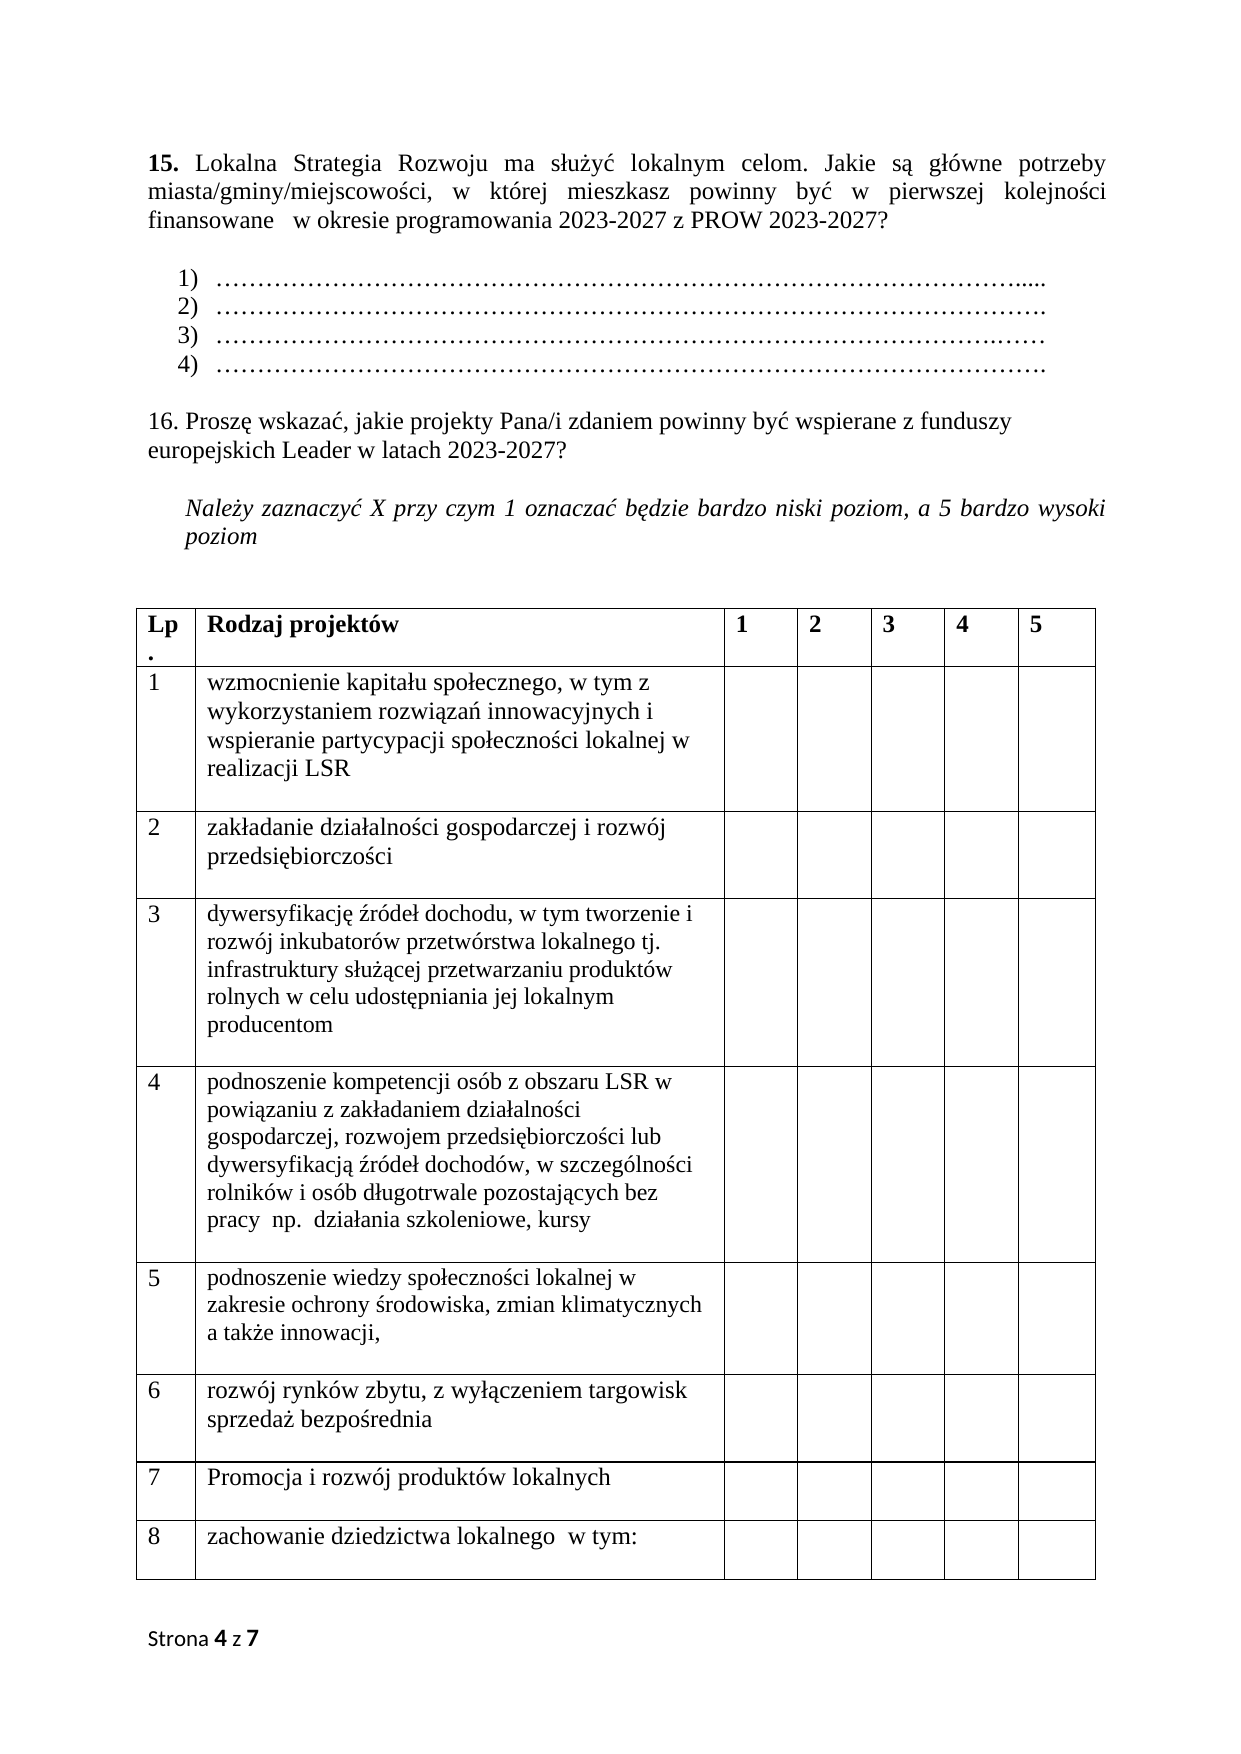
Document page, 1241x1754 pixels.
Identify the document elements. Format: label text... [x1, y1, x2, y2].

table_cell [1019, 667, 1095, 811]
table_cell [872, 1521, 944, 1578]
table_cell [798, 1263, 871, 1374]
text 15. Lokalna Strategia Rozwoju ma służyć lokalnym celom. Jakie są główne potrzeby miasta/gminy/miejscowości, w której mieszkasz powinny być w pierwszej kolejności finansowane w okresie programowania 2023-2027 z PROW 2023-2027? [148, 148, 1107, 234]
table_header 5 [1019, 609, 1095, 666]
table_cell 4 [137, 1067, 195, 1262]
table_cell zachowanie dziedzictwa lokalnego w tym: [196, 1521, 724, 1578]
table_cell [872, 1263, 944, 1374]
table_header 3 [872, 609, 944, 666]
table_cell [1019, 1067, 1095, 1262]
table_cell [798, 667, 871, 811]
table_cell [725, 1375, 797, 1461]
table_cell [725, 667, 797, 811]
table_cell [945, 899, 1018, 1066]
table_cell 7 [137, 1463, 195, 1520]
table_header Rodzaj projektów [196, 609, 724, 666]
table_cell [945, 1375, 1018, 1461]
table_cell [1019, 1263, 1095, 1374]
table_cell [872, 812, 944, 898]
table_cell [798, 899, 871, 1066]
table_header 4 [945, 609, 1018, 666]
table_cell [1019, 899, 1095, 1066]
table_cell [725, 1263, 797, 1374]
list ………………………………………………………………………………….…… [177, 320, 1107, 349]
list ………………………………………………………………………………………. [177, 291, 1107, 320]
table_cell podnoszenie kompetencji osób z obszaru LSR w powiązaniu z zakładaniem działalności gospodarczej, rozwojem przedsiębiorczości lub dywersyfikacją źródeł dochodów, w szczególności rolników i osób długotrwale pozostających bez pracy np. działania szkoleniowe, kursy [196, 1067, 724, 1262]
table_cell Promocja i rozwój produktów lokalnych [196, 1463, 724, 1520]
list ……………………………………………………………………………………..... [177, 263, 1107, 291]
table_cell [872, 1067, 944, 1262]
text Należy zaznaczyć X przy czym 1 oznaczać będzie bardzo niski poziom, a 5 bardzo wysoki poziom [185, 493, 1107, 550]
table_cell 5 [137, 1263, 195, 1374]
table_cell [945, 1521, 1018, 1578]
table_cell 1 [137, 667, 195, 811]
table_cell [872, 1463, 944, 1520]
table_cell [1019, 1521, 1095, 1578]
table_cell podnoszenie wiedzy społeczności lokalnej w zakresie ochrony środowiska, zmian klimatycznych a także innowacji, [196, 1263, 724, 1374]
table_cell [872, 1375, 944, 1461]
table_cell [725, 1521, 797, 1578]
table_cell [798, 812, 871, 898]
table_cell rozwój rynków zbytu, z wyłączeniem targowisk sprzedaż bezpośrednia [196, 1375, 724, 1461]
table_cell [798, 1067, 871, 1262]
table_cell [945, 812, 1018, 898]
table_cell [1019, 1375, 1095, 1461]
table_header 1 [725, 609, 797, 666]
table_cell [725, 1067, 797, 1262]
table_cell [945, 1067, 1018, 1262]
table_header 2 [798, 609, 871, 666]
table_cell [945, 1263, 1018, 1374]
table_cell [1019, 812, 1095, 898]
table_cell zakładanie działalności gospodarczej i rozwój przedsiębiorczości [196, 812, 724, 898]
table_cell [725, 812, 797, 898]
table_cell [872, 667, 944, 811]
table_cell [872, 899, 944, 1066]
table_cell wzmocnienie kapitału społecznego, w tym z wykorzystaniem rozwiązań innowacyjnych i wspieranie partycypacji społeczności lokalnej w realizacji LSR [196, 667, 724, 811]
table_cell 3 [137, 899, 195, 1066]
table_cell 2 [137, 812, 195, 898]
table_cell [1019, 1463, 1095, 1520]
table_cell [725, 899, 797, 1066]
table_cell [798, 1521, 871, 1578]
table_cell [798, 1375, 871, 1461]
list ………………………………………………………………………………………. [177, 349, 1107, 378]
table_cell [945, 1463, 1018, 1520]
table_cell 6 [137, 1375, 195, 1461]
text 16. Proszę wskazać, jakie projekty Pana/i zdaniem powinny być wspierane z funduszy europejskich Leader w latach 2023-2027? [148, 406, 1107, 464]
table_cell [798, 1463, 871, 1520]
table_cell dywersyfikację źródeł dochodu, w tym tworzenie i rozwój inkubatorów przetwórstwa lokalnego tj. infrastruktury służącej przetwarzaniu produktów rolnych w celu udostępniania jej lokalnym producentom [196, 899, 724, 1066]
table_cell 8 [137, 1521, 195, 1578]
table_header Lp. [137, 609, 195, 666]
table_cell [945, 667, 1018, 811]
table_cell [725, 1463, 797, 1520]
